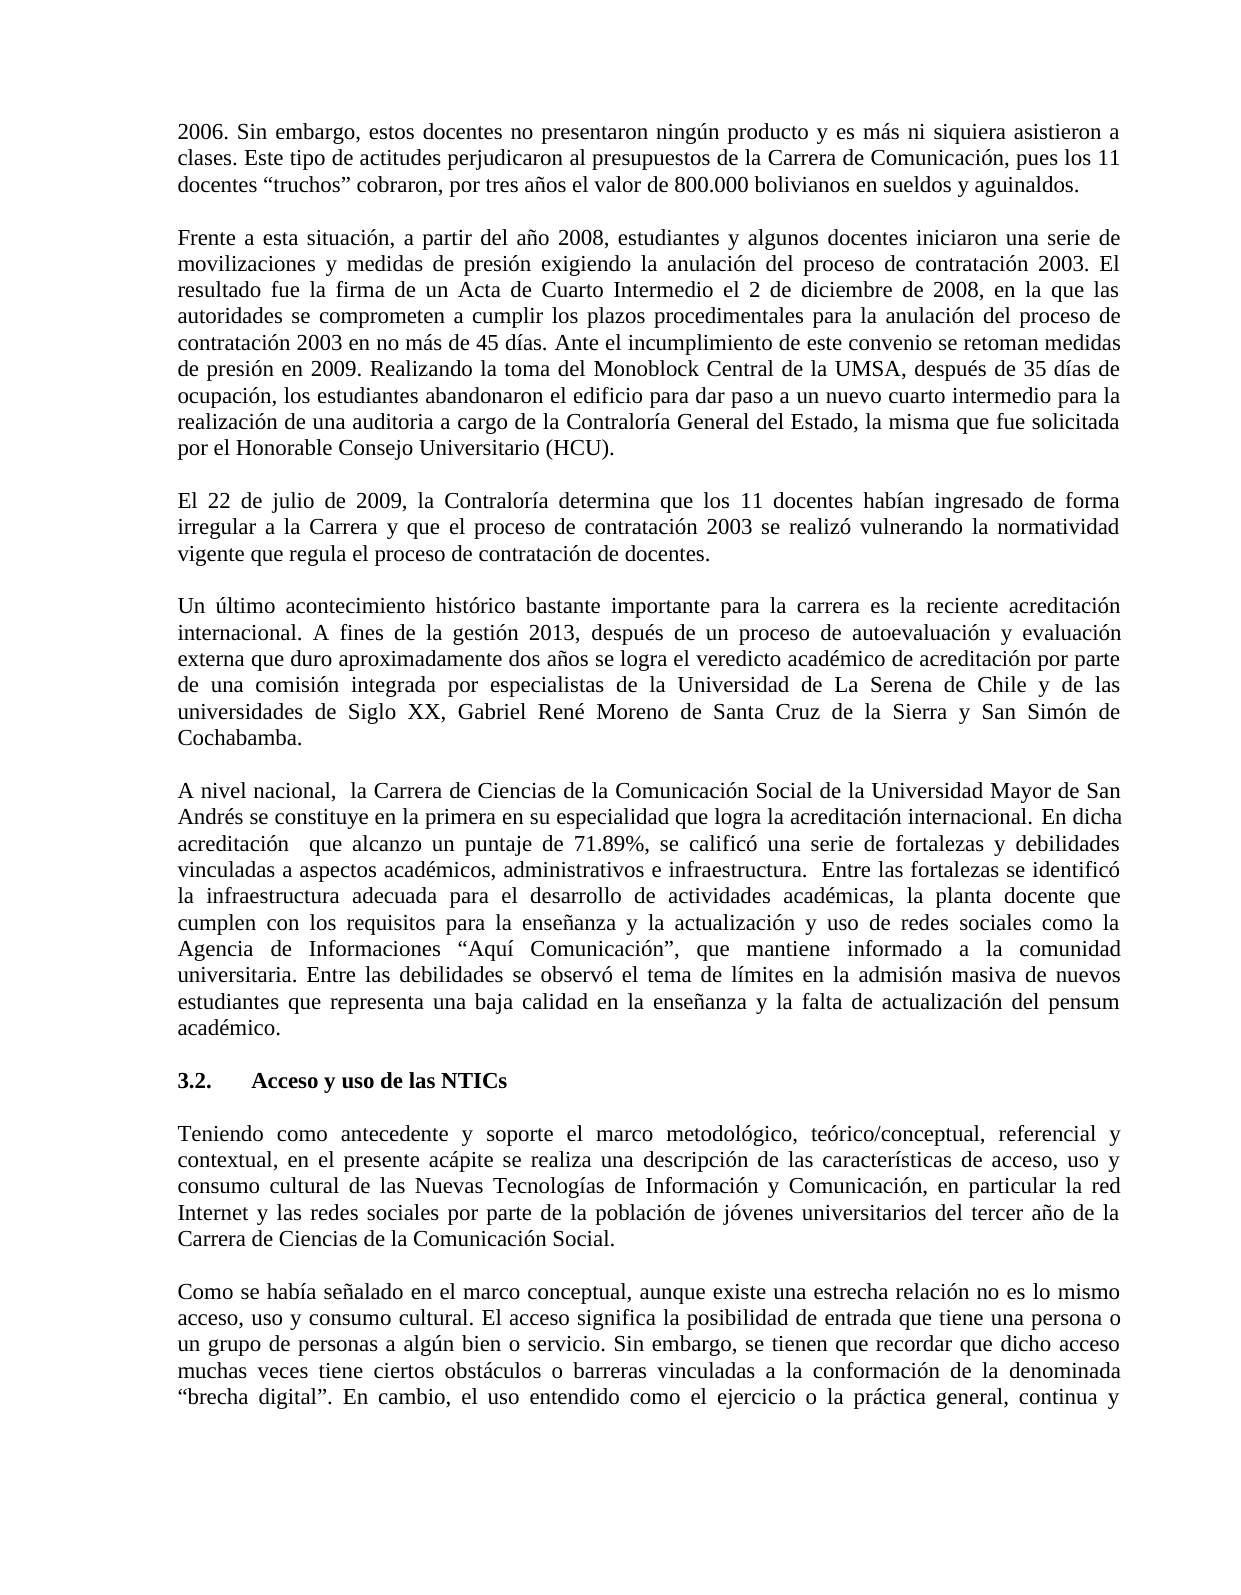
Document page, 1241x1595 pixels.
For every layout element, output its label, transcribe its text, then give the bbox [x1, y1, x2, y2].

text El 22 de julio de 2009, la Contraloría determina que los 11 docentes habían ingresado de forma irregular a la Carrera y que el proceso de contratación 2003 se realizó vulnerando la normatividad vigente que regula el proceso de contratación de docentes. [177, 487, 1122, 566]
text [177, 1278, 1122, 1409]
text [177, 118, 1122, 197]
text Teniendo como antecedente y soporte el marco metodológico, teórico/conceptual, referencial y contextual, en el presente acápite se realiza una descripción de las características de acceso, uso y consumo cultural de las Nuevas Tecnologías de Información y Comunicación, en particular la red Internet y las redes sociales por parte de la población de jóvenes universitarios del tercer año de la Carrera de Ciencias de la Comunicación Social. [177, 1119, 1122, 1251]
text Frente a esta situación, a partir del año 2008, estudiantes y algunos docentes iniciaron una serie de movilizaciones y medidas de presión exigiendo la anulación del proceso de contratación 2003. El resultado fue la firma de un Acta de Cuarto Intermedio el 2 de diciembre de 2008, en la que las autoridades se comprometen a cumplir los plazos procedimentales para la anulación del proceso de contratación 2003 en no más de 45 días. Ante el incumplimiento de este convenio se retoman medidas de presión en 2009. Realizando la toma del Monoblock Central de la UMSA, después de 35 días de ocupación, los estudiantes abandonaron el edificio para dar paso a un nuevo cuarto intermedio para la realización de una auditoria a cargo de la Contraloría General del Estado, la misma que fue solicitada por el Honorable Consejo Universitario (HCU). [177, 223, 1122, 461]
text 3.2. Acceso y uso de las NTICs [177, 1067, 1122, 1093]
text A nivel nacional, la Carrera de Ciencias de la Comunicación Social de la Universidad Mayor de San Andrés se constituye en la primera en su especialidad que logra la acreditación internacional. En dicha acreditación que alcanzo un puntaje de 71.89%, se calificó una serie de fortalezas y debilidades vinculadas a aspectos académicos, administrativos e infraestructura. Entre las fortalezas se identificó la infraestructura adecuada para el desarrollo de actividades académicas, la planta docente que cumplen con los requisitos para la enseñanza y la actualización y uso de redes sociales como la Agencia de Informaciones “Aquí Comunicación”, que mantiene informado a la comunidad universitaria. Entre las debilidades se observó el tema de límites en la admisión masiva de nuevos estudiantes que representa una baja calidad en la enseñanza y la falta de actualización del pensum académico. [177, 777, 1122, 1041]
text Un último acontecimiento histórico bastante importante para la carrera es la reciente acreditación internacional. A fines de la gestión 2013, después de un proceso de autoevaluación y evaluación externa que duro aproximadamente dos años se logra el veredicto académico de acreditación por parte de una comisión integrada por especialistas de la Universidad de La Serena de Chile y de las universidades de Siglo XX, Gabriel René Moreno de Santa Cruz de la Sierra y San Simón de Cochabamba. [177, 592, 1122, 751]
